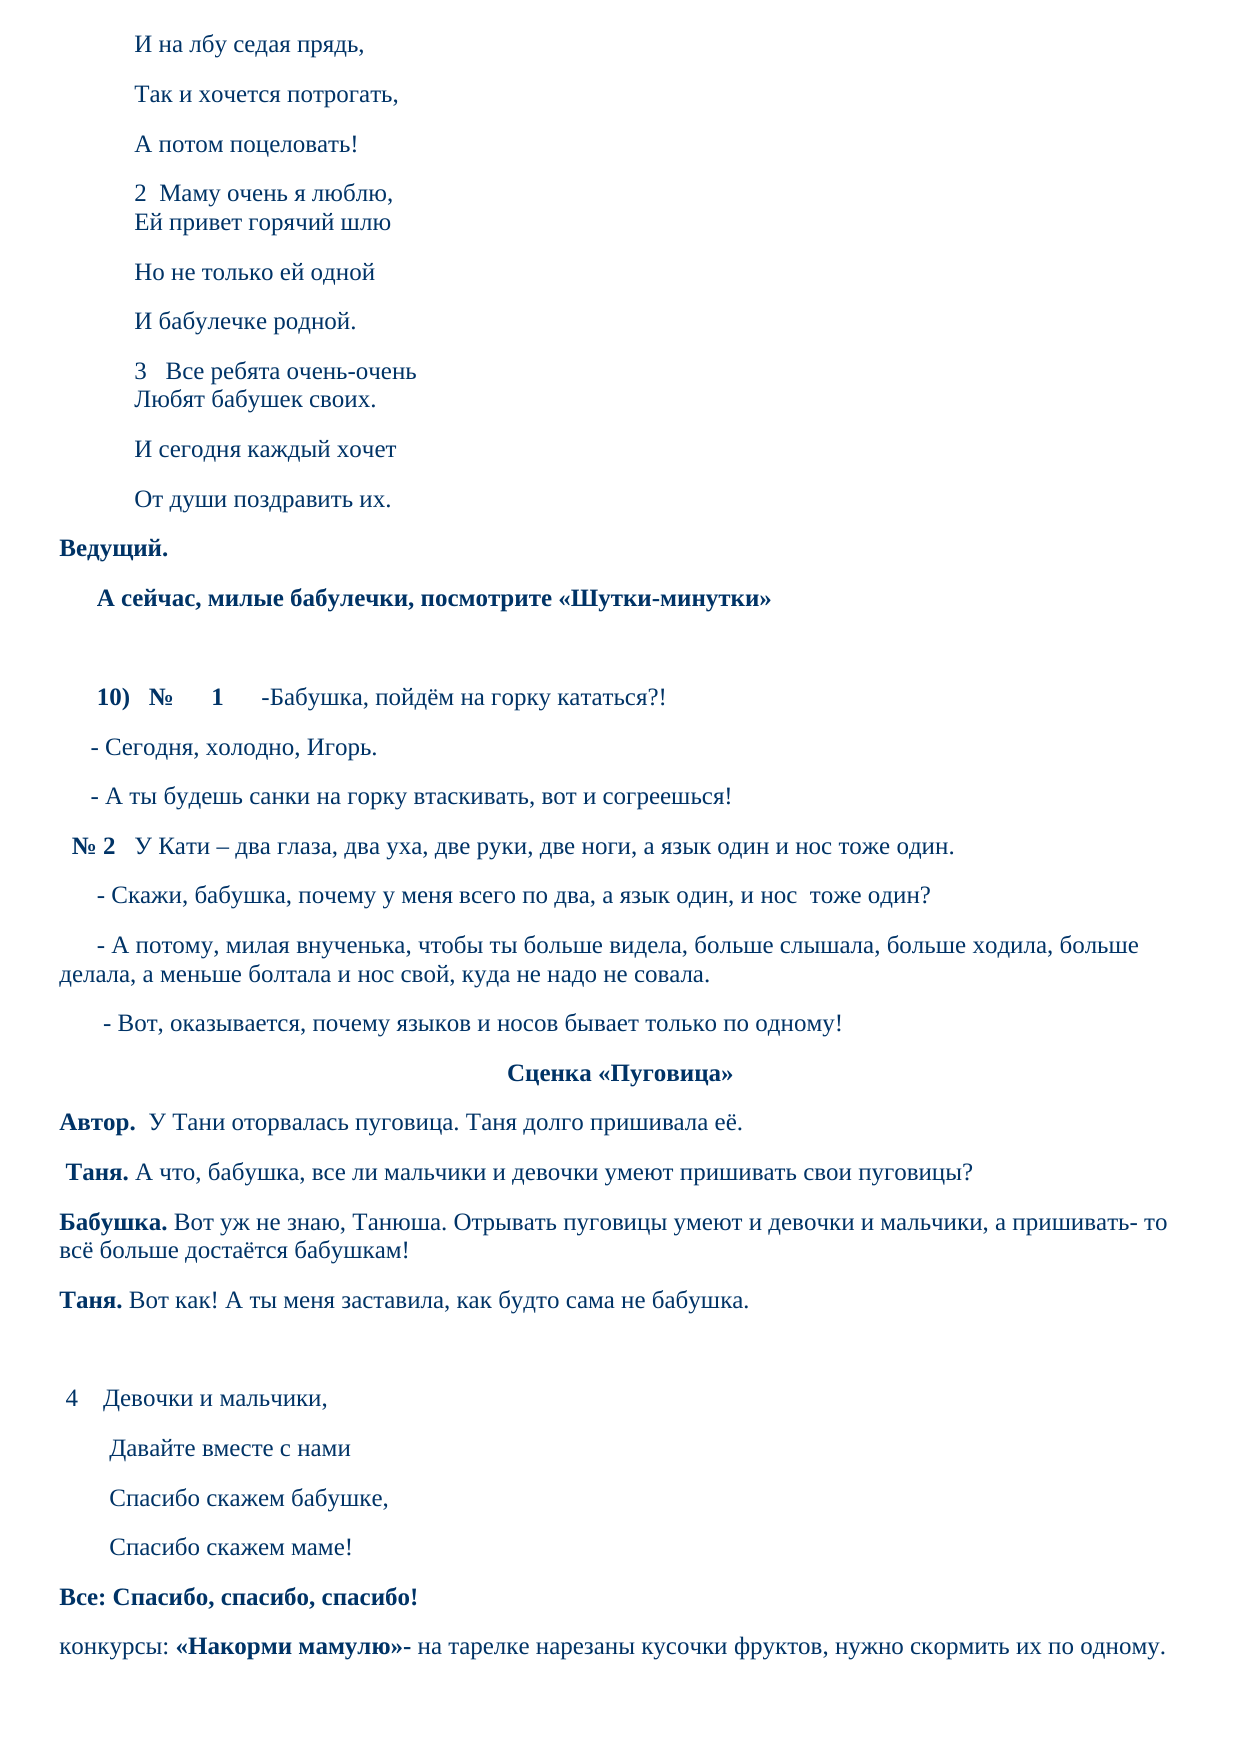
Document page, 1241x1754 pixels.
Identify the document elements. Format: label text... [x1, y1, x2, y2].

text Таня. Вот как! А ты меня заставила, как будто сама не бабушка. [59, 1285, 1181, 1314]
text 4 Девочки и мальчики, [59, 1383, 1181, 1412]
text № 2 У Кати – два глаза, два уха, две руки, две ноги, а язык один и нос тоже один. [59, 831, 1181, 859]
text 10) № 1 -Бабушка, пойдём на горку кататься?! [97, 682, 1181, 711]
text Ей привет горячий шлю [97, 207, 1181, 236]
text Спасибо скажем маме! [59, 1532, 1181, 1561]
text От души поздравить их. [97, 484, 1181, 512]
text А потом поцеловать! [134, 129, 1181, 157]
text И сегодня каждый хочет [97, 434, 1181, 463]
text Таня. А что, бабушка, все ли мальчики и девочки умеют пришивать свои пуговицы? [59, 1157, 1181, 1186]
text - Сегодня, холодно, Игорь. [59, 732, 1181, 760]
text Ведущий. [59, 533, 1181, 562]
text Давайте вместе с нами [59, 1433, 1181, 1462]
text Все: Спасибо, спасибо, спасибо! [59, 1582, 1181, 1611]
text - Скажи, бабушка, почему у меня всего по два, а язык один, и нос тоже один? [59, 880, 1181, 909]
text А сейчас, милые бабулечки, посмотрите «Шутки-минутки» [97, 583, 1181, 612]
text 2 Маму очень я люблю, [134, 178, 1181, 207]
text Так и хочется потрогать, [134, 79, 1181, 108]
text Сценка «Пуговица» [59, 1058, 1181, 1087]
text И бабулечке родной. [97, 306, 1181, 335]
text 3 Все ребята очень-очень [134, 356, 1181, 384]
text И на лбу седая прядь, [134, 29, 1181, 58]
text Автор. У Тани оторвалась пуговица. Таня долго пришивала её. [59, 1107, 1181, 1136]
text Но не только ей одной [97, 257, 1181, 285]
text Спасибо скажем бабушке, [59, 1483, 1181, 1511]
text Бабушка. Вот уж не знаю, Танюша. Отрывать пуговицы умеют и девочки и мальчики, а пришивать- то всё больше достаётся бабушкам! [59, 1207, 1181, 1264]
text конкурсы: «Накорми мамулю»- на тарелке нарезаны кусочки фруктов, нужно скормить их по одному. [59, 1631, 1181, 1660]
text - Вот, оказывается, почему языков и носов бывает только по одному! [59, 1008, 1181, 1037]
text Любят бабушек своих. [97, 384, 1181, 413]
text - А ты будешь санки на горку втаскивать, вот и согреешься! [59, 781, 1181, 810]
text - А потому, милая внученька, чтобы ты больше видела, больше слышала, больше ходила, больше делала, а меньше болтала и нос свой, куда не надо не совала. [59, 930, 1181, 987]
